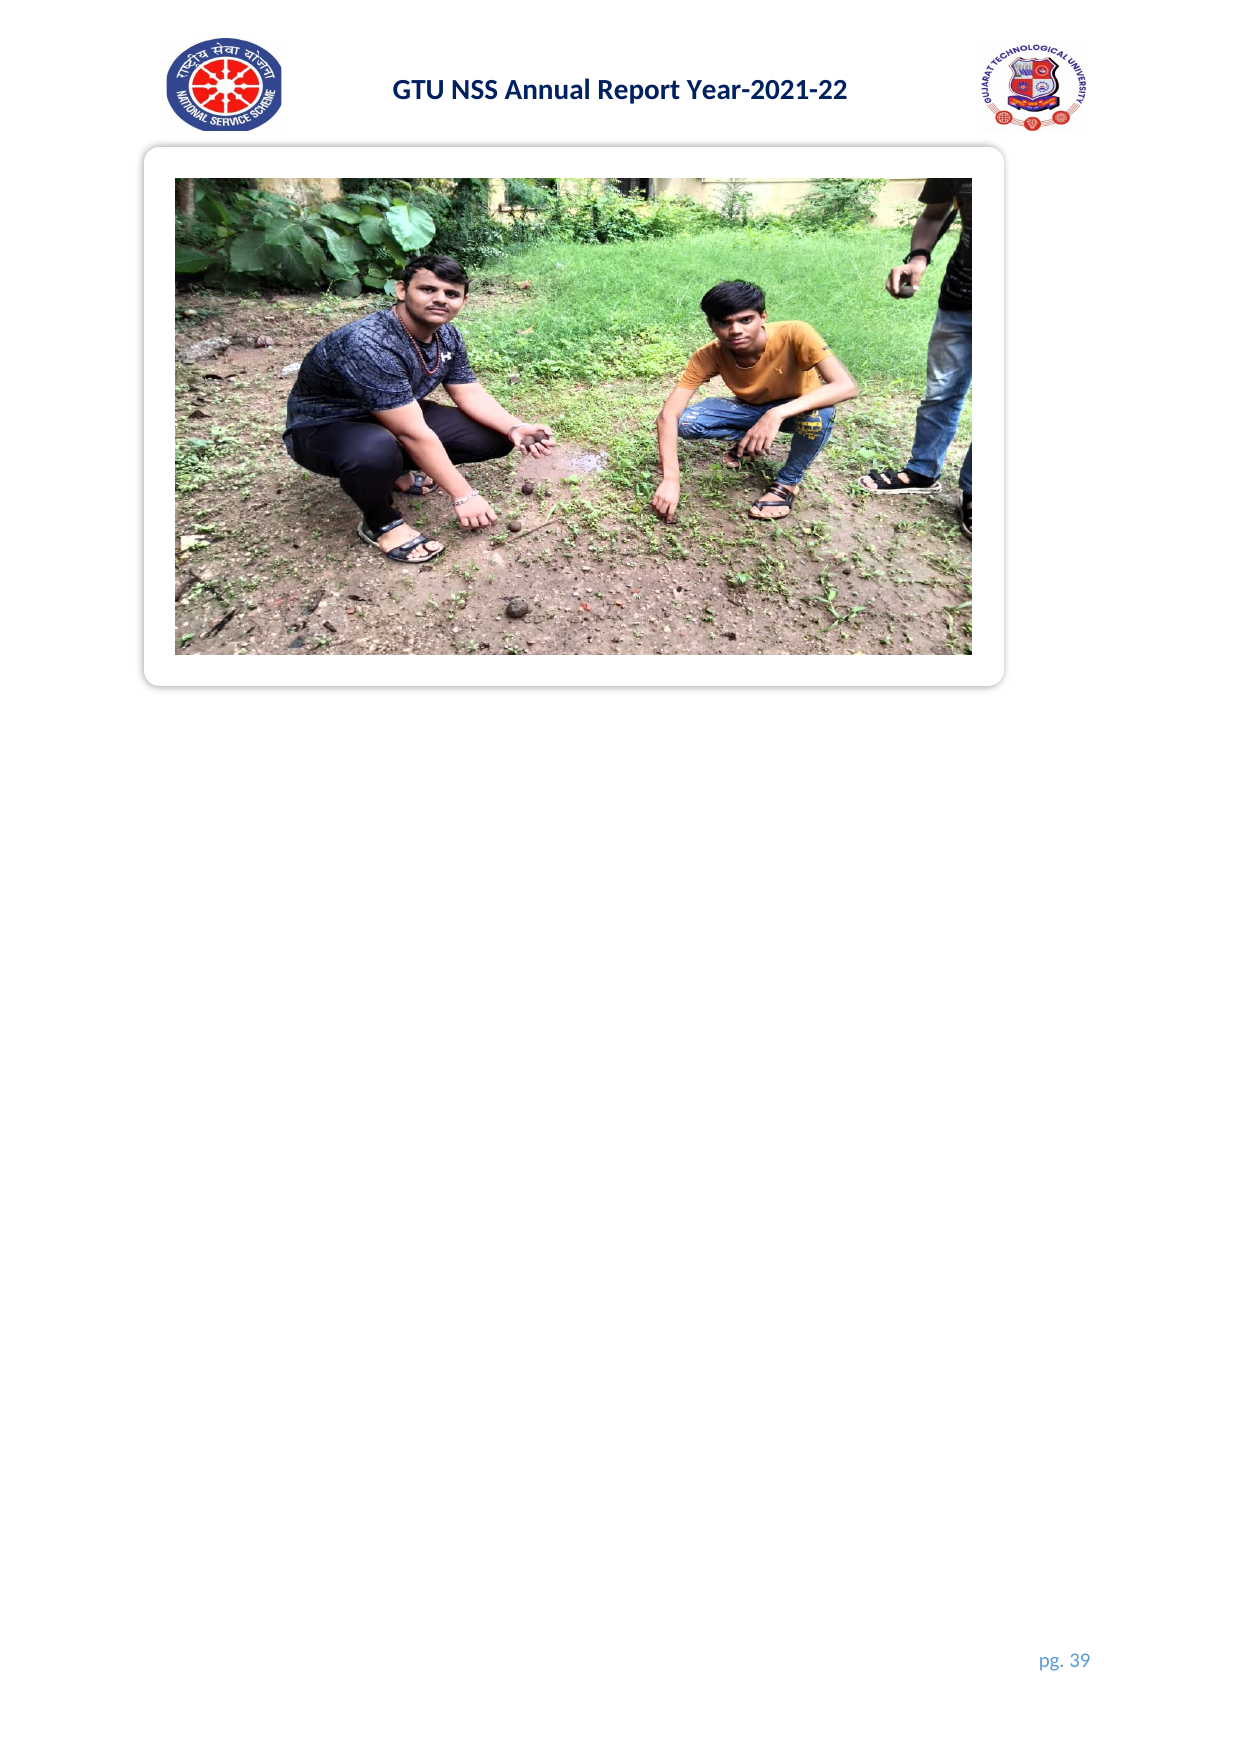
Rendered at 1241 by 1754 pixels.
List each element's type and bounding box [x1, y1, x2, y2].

picture [175, 178, 972, 655]
picture [977, 40, 1087, 131]
picture [165, 38, 282, 130]
